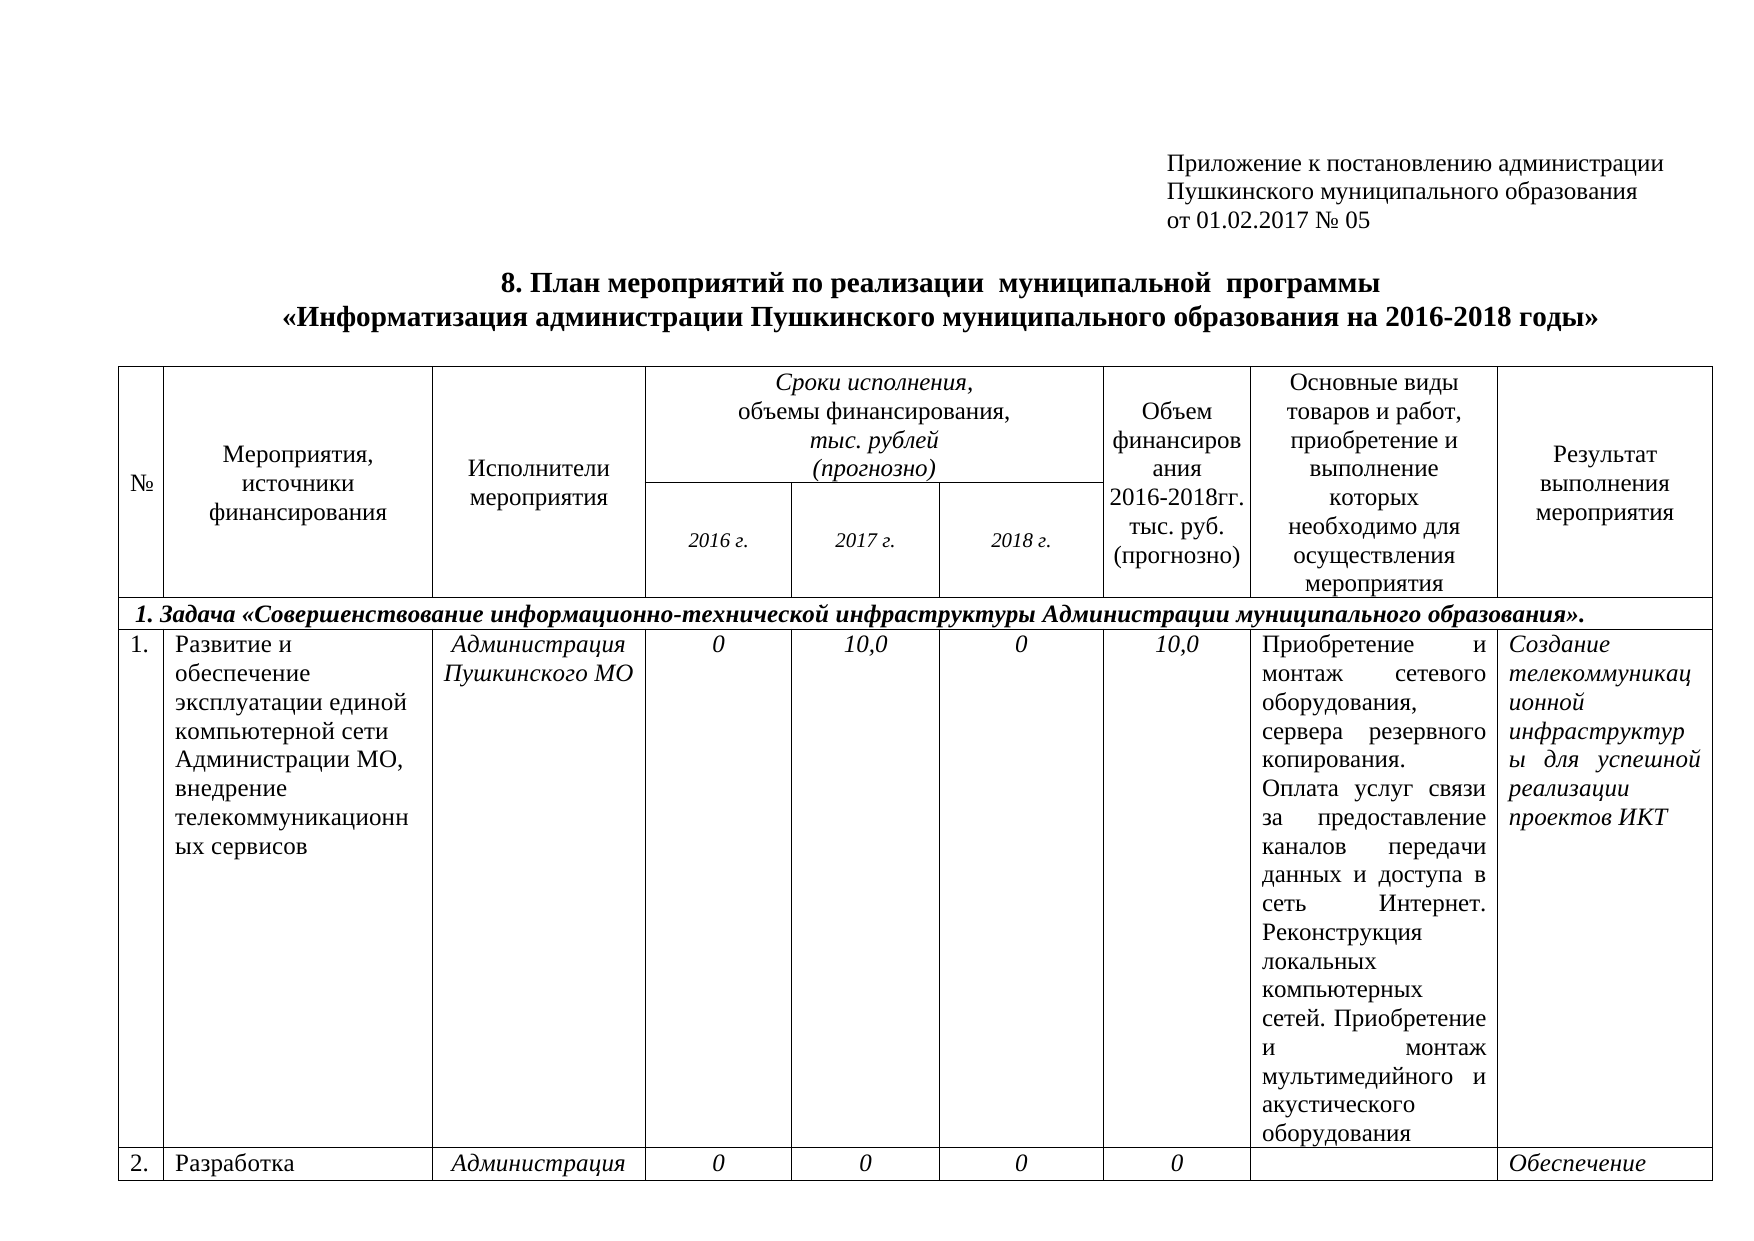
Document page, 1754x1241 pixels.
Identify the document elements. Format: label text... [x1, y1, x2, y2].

table_cell 0 [646, 630, 791, 1147]
table_cell 0 [940, 1148, 1103, 1180]
table_cell Разработка регламентов и методических материалов в сфере использования информационно-коммуникационных технологий в Администрации МО [164, 1148, 432, 1180]
table_cell 0 [1104, 1148, 1250, 1180]
table_cell 10,0 [1104, 630, 1250, 1147]
table_cell Администрация Пушкинского МО [433, 630, 645, 1147]
table_cell Создание телекоммуникационной инфраструктуры для успешной реализации проектов ИКТ [1498, 630, 1712, 1147]
table_cell 2017 г. [792, 483, 939, 597]
table_cell Приобретение и монтаж сетевого оборудования, сервера резервного копирования. Оплата услуг связи за предоставление каналов передачи данных и доступа в сеть Интернет. Реконструкция локальных компьютерных сетей. Приобретение и монтаж мультимедийного и акустического оборудования [1251, 630, 1497, 1147]
table_cell 2016 г. [646, 483, 791, 597]
table_cell 0 [792, 1148, 939, 1180]
table_cell 2018 г. [940, 483, 1103, 597]
table_cell Администрация Пушкинского МО [433, 1148, 645, 1180]
table_header Объем финансирования 2016-2018гг. тыс. руб. (прогнозно) [1104, 367, 1250, 597]
text Пушкинского муниципального образования [1167, 176, 1713, 205]
table_cell 10,0 [792, 630, 939, 1147]
table_cell [1251, 1148, 1497, 1180]
table_header № [119, 367, 163, 597]
table_header Основные виды товаров и работ, приобретение и выполнение которых необходимо для осуществления мероприятия [1251, 367, 1497, 597]
table_cell 0 [646, 1148, 791, 1180]
table_header Сроки исполнения, объемы финансирования, тыс. рублей (прогнозно) [646, 367, 1103, 482]
table_header Результат выполнения мероприятия [1498, 367, 1712, 597]
text от 01.02.2017 № 05 [1167, 205, 1713, 234]
table_cell 1. Задача «Совершенствование информационно-технической инфраструктуры Администрации муниципального образования». [119, 598, 1712, 628]
table_cell 2. [119, 1148, 163, 1180]
table_cell Обеспечение безопасной и эффективной работы единой компьютерной сети и ее сервисов [1498, 1148, 1712, 1180]
table_header Исполнители мероприятия [433, 367, 645, 597]
table_cell Развитие и обеспечение эксплуатации единой компьютерной сети Администрации МО, внедрение телекоммуникационных сервисов [164, 630, 432, 1147]
text «Информатизация администрации Пушкинского муниципального образования на 2016-2018 годы» [118, 299, 1713, 333]
table_header Мероприятия, источники финансирования [164, 367, 432, 597]
table_cell 0 [940, 630, 1103, 1147]
text 8. План мероприятий по реализации муниципальной программы [118, 266, 1713, 299]
table_cell 1. [119, 630, 163, 1147]
text Приложение к постановлению администрации [1167, 148, 1713, 176]
